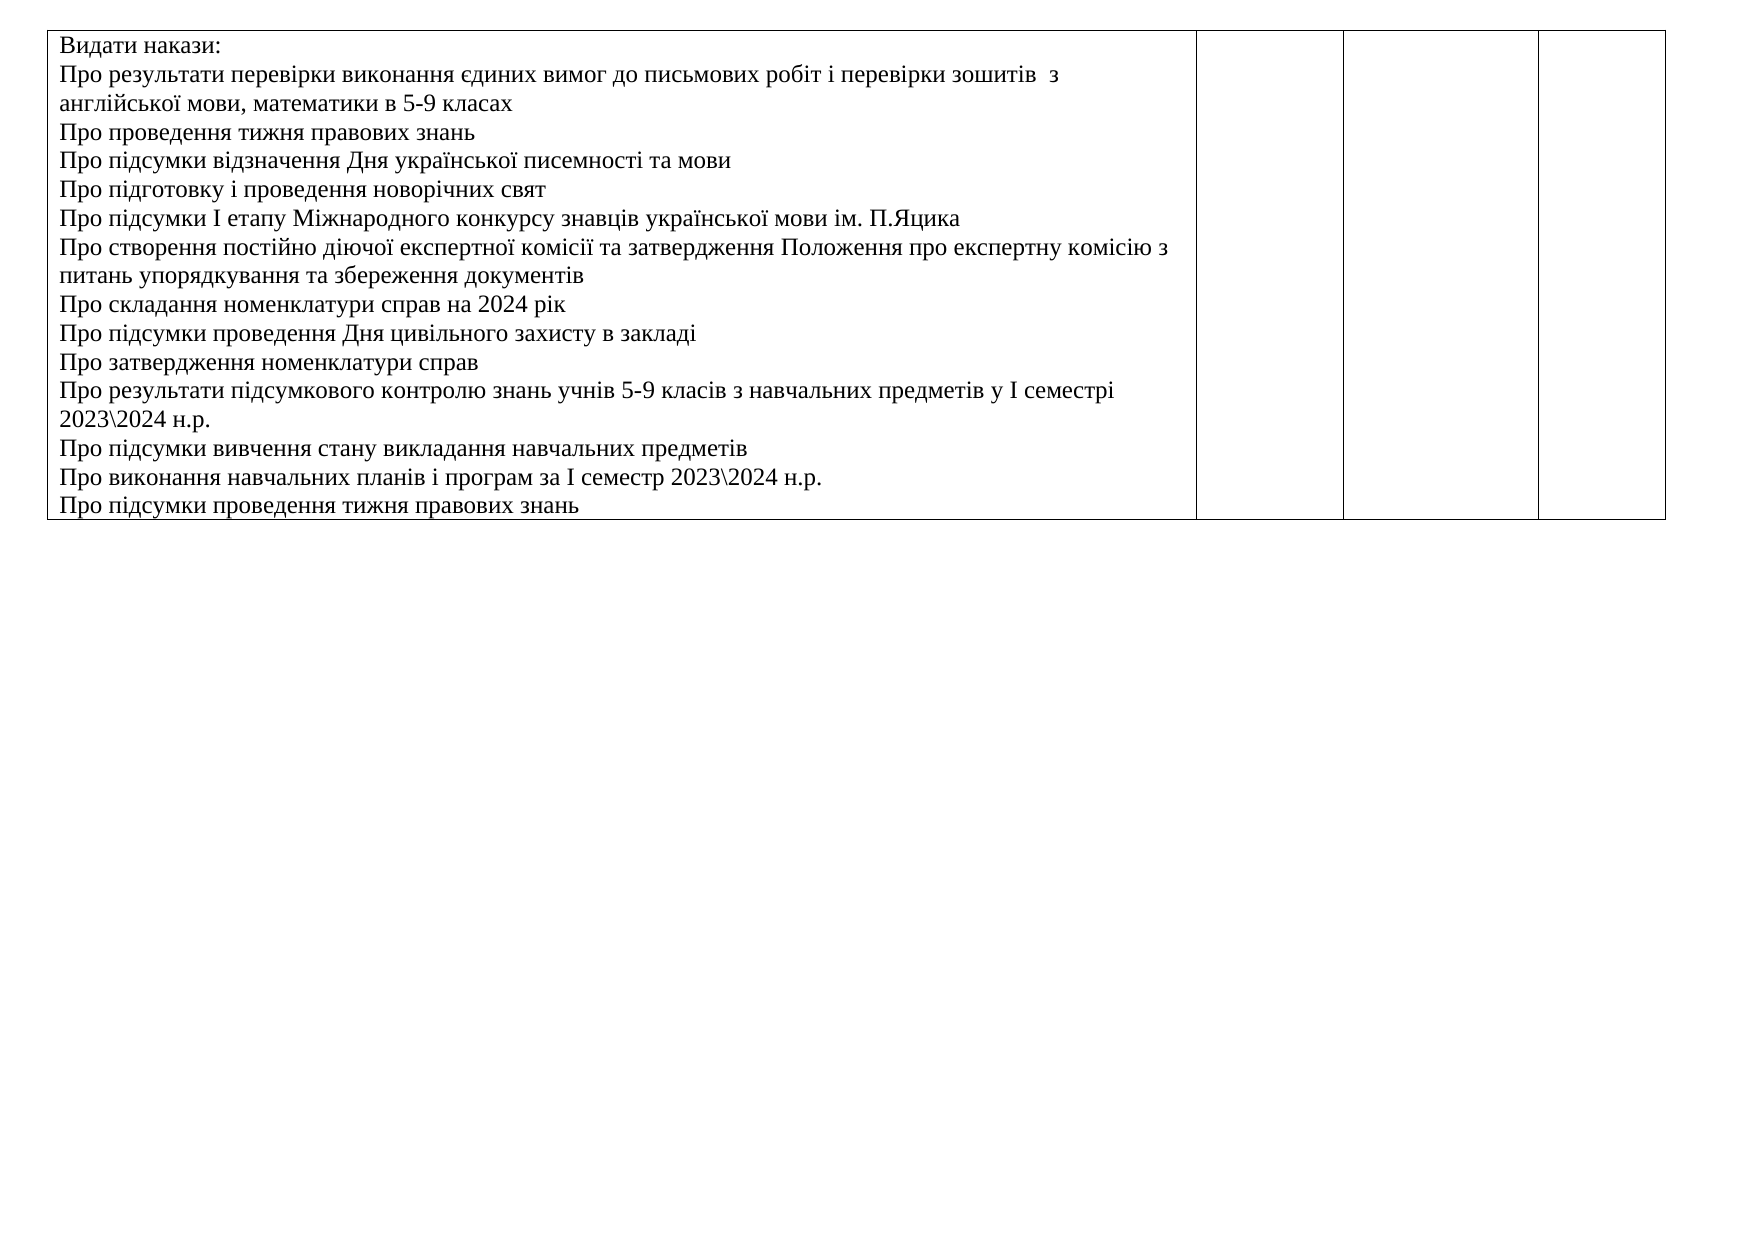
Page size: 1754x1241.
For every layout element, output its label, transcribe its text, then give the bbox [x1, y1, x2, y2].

table_cell [1539, 31, 1665, 519]
table_cell Видати накази: Про результати перевірки виконання єдиних вимог до письмових робіт і перевірки зошитів з англійської мови, математики в 5-9 класах Про проведення тижня правових знань Про підсумки відзначення Дня української писемності та мови Про підготовку і проведення новорічних свят Про підсумки І етапу Міжнародного конкурсу знавців української мови ім. П.Яцика Про створення постійно діючої експертної комісії та затвердження Положення про експертну комісію з питань упорядкування та збереження документів Про складання номенклатури справ на 2024 рік Про підсумки проведення Дня цивільного захисту в закладі Про затвердження номенклатури справ Про результати підсумкового контролю знань учнів 5-9 класів з навчальних предметів у І семестрі 2023\2024 н.р. Про підсумки вивчення стану викладання навчальних предметів Про виконання навчальних планів і програм за І семестр 2023\2024 н.р. Про підсумки проведення тижня правових знань [48, 31, 1196, 519]
table_cell [1197, 31, 1343, 519]
table_cell [1344, 31, 1538, 519]
